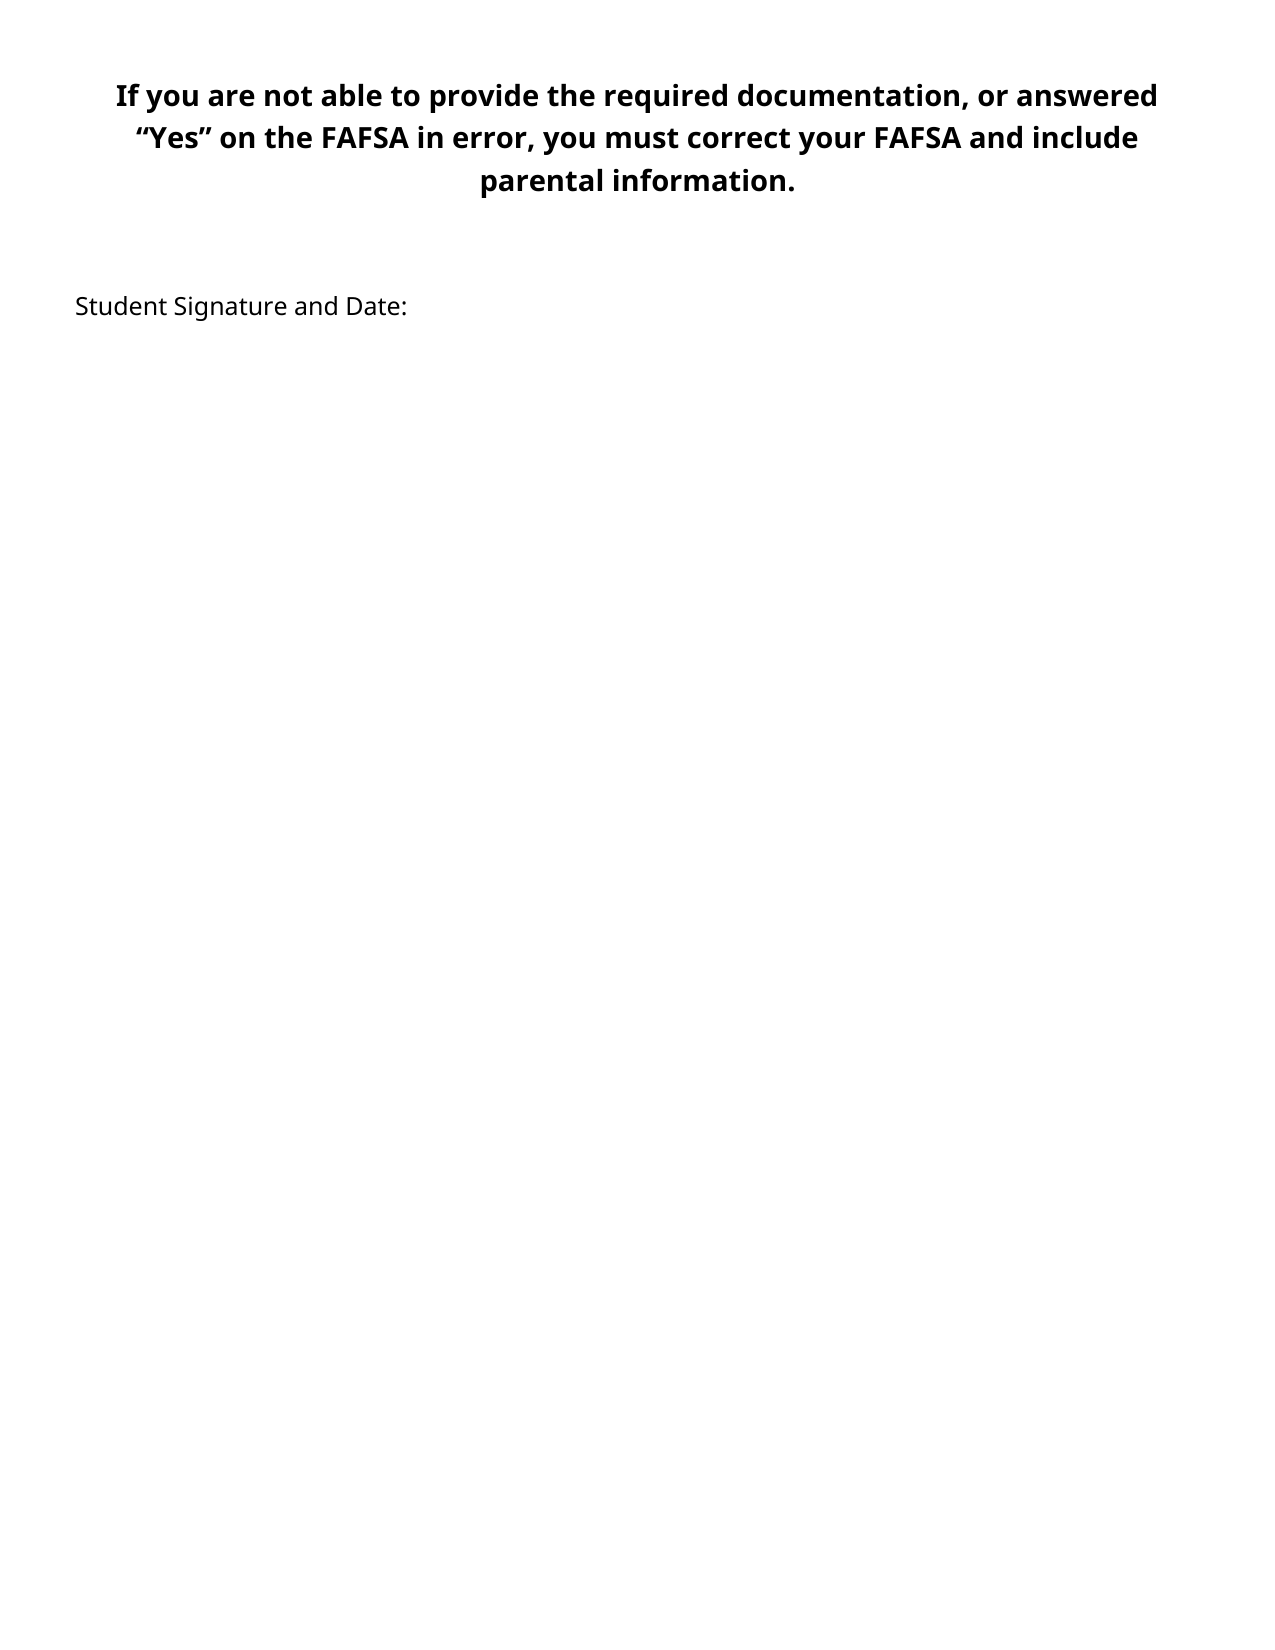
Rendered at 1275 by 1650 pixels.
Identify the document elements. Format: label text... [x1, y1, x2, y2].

text Student Signature and Date: [75, 289, 1200, 323]
text If you are not able to provide the required documentation, or answered “Yes” on the FAFSA in error, you must correct your FAFSA and include parental information. [75, 75, 1200, 200]
